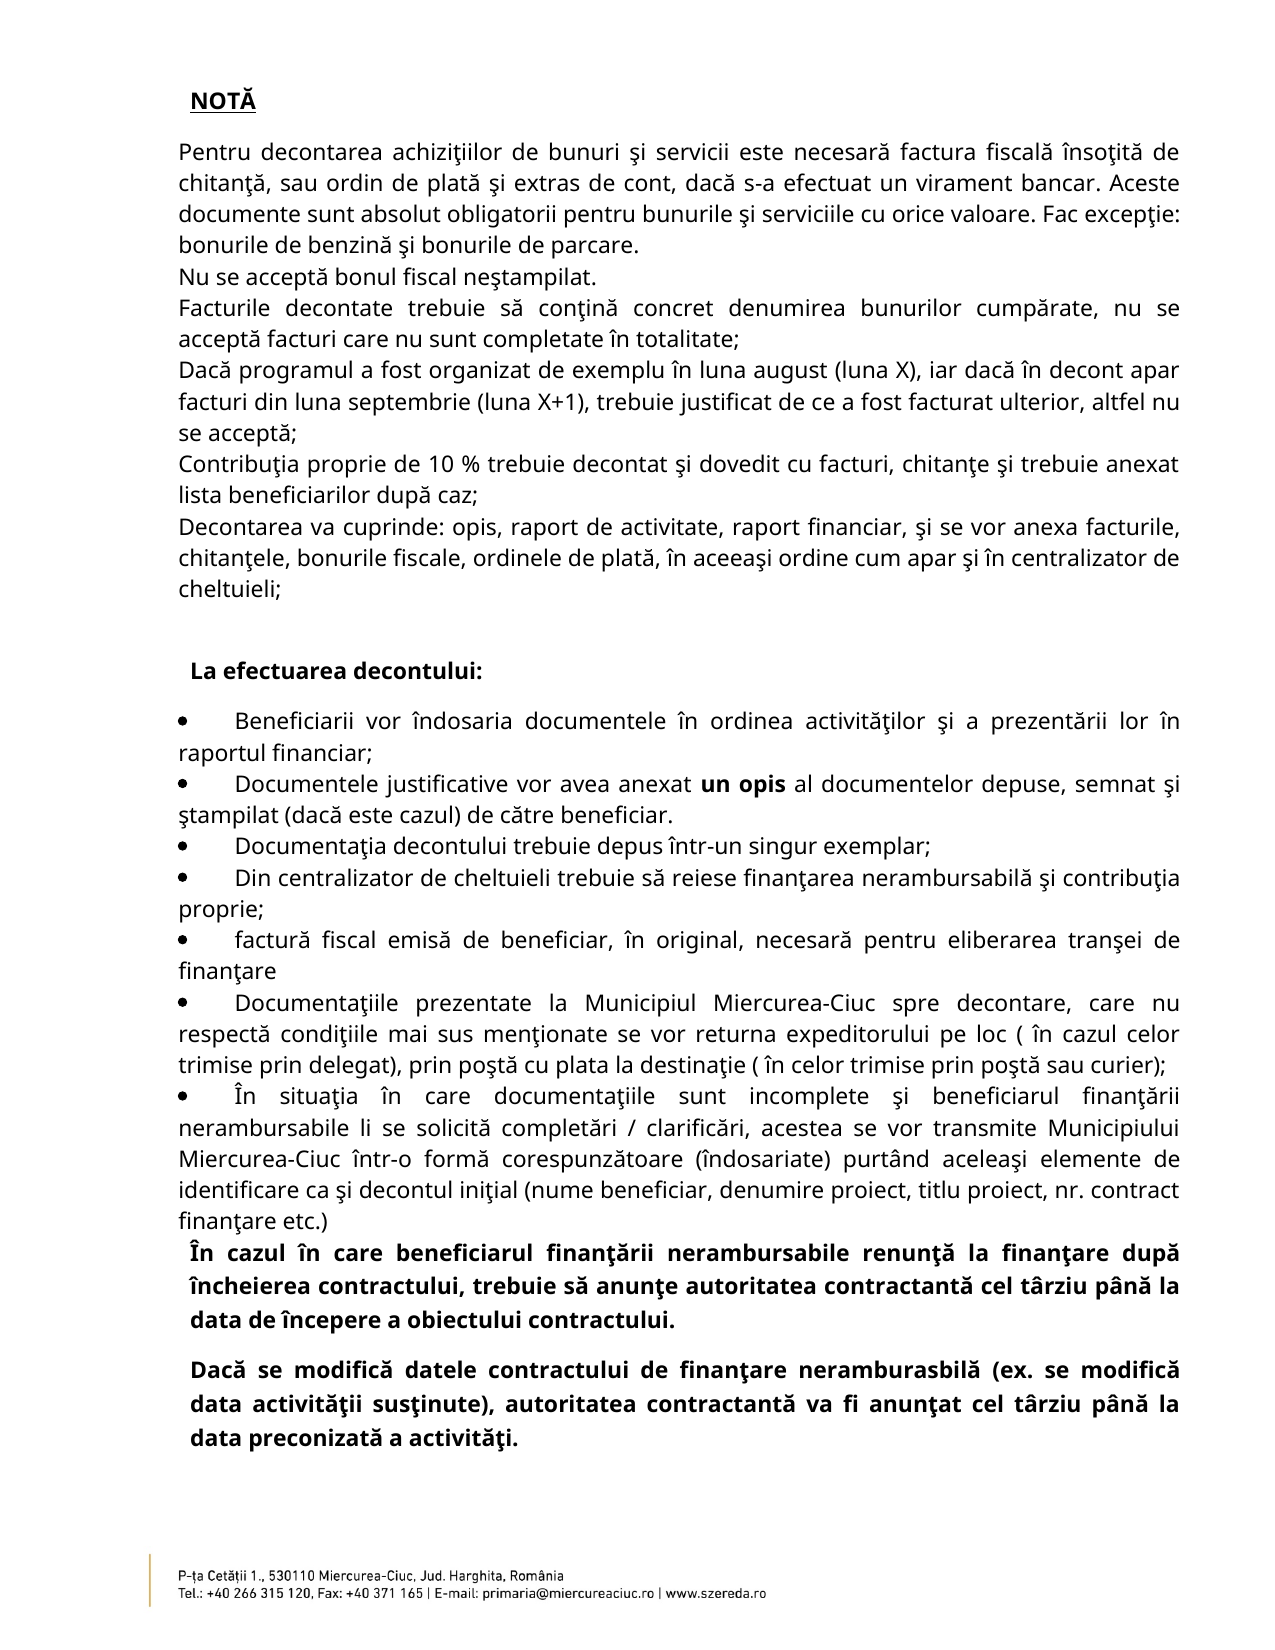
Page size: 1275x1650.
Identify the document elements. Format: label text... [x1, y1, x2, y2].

list În situaţia în care documentaţiile sunt incomplete şi beneficiarul finanţării nerambursabile li se solicită completări / clarificări, acestea se vor transmite Municipiului Miercurea-Ciuc într-o formă corespunzătoare (îndosariate) purtând aceleaşi elemente de identificare ca şi decontul iniţial (nume beneficiar, denumire proiect, titlu proiect, nr. contract finanţare etc.) [178, 1080, 1181, 1237]
list Documentaţiile prezentate la Municipiul Miercurea-Ciuc spre decontare, care nu respectă condiţiile mai sus menţionate se vor returna expeditorului pe loc ( în cazul celor trimise prin delegat), prin poştă cu plata la destinaţie ( în celor trimise prin poştă sau curier); [178, 987, 1181, 1080]
list Nu se acceptă bonul fiscal neştampilat. [178, 261, 1181, 292]
text NOTĂ [190, 85, 1181, 117]
list Pentru decontarea achiziţiilor de bunuri şi servicii este necesară factura fiscală însoţită de chitanţă, sau ordin de plată şi extras de cont, dacă s-a efectuat un virament bancar. Aceste documente sunt absolut obligatorii pentru bunurile şi serviciile cu orice valoare. Fac excepţie: bonurile de benzină şi bonurile de parcare. [178, 136, 1181, 261]
list Dacă programul a fost organizat de exemplu în luna august (luna X), iar dacă în decont apar facturi din luna septembrie (luna X+1), trebuie justificat de ce a fost facturat ulterior, altfel nu se acceptă; [178, 354, 1181, 448]
text În cazul în care beneficiarul finanţării nerambursabile renunţă la finanţare după încheierea contractului, trebuie să anunţe autoritatea contractantă cel târziu până la data de începere a obiectului contractului. [190, 1237, 1181, 1335]
text Dacă se modifică datele contractului de finanţare neramburasbilă (ex. se modifică data activităţii susţinute), autoritatea contractantă va fi anunţat cel târziu până la data preconizată a activităţi. [190, 1354, 1181, 1453]
list Beneficiarii vor îndosaria documentele în ordinea activităţilor şi a prezentării lor în raportul financiar; [178, 705, 1181, 768]
list factură fiscal emisă de beneficiar, în original, necesară pentru eliberarea tranşei de finanţare [178, 924, 1181, 987]
list Documentele justificative vor avea anexat un opis al documentelor depuse, semnat şi ştampilat (dacă este cazul) de către beneficiar. [178, 768, 1181, 830]
list Contribuţia proprie de 10 % trebuie decontat şi dovedit cu facturi, chitanţe şi trebuie anexat lista beneficiarilor după caz; [178, 448, 1181, 511]
list Facturile decontate trebuie să conţină concret denumirea bunurilor cumpărate, nu se acceptă facturi care nu sunt completate în totalitate; [178, 292, 1181, 354]
list Documentaţia decontului trebuie depus într-un singur exemplar; [178, 830, 1181, 862]
list Din centralizator de cheltuieli trebuie să reiese finanţarea nerambursabilă şi contribuţia proprie; [178, 862, 1181, 924]
picture [30, 1546, 1103, 1650]
list Decontarea va cuprinde: opis, raport de activitate, raport financiar, şi se vor anexa facturile, chitanţele, bonurile fiscale, ordinele de plată, în aceeaşi ordine cum apar şi în centralizator de cheltuieli; [178, 511, 1181, 604]
text La efectuarea decontului: [190, 655, 1181, 686]
